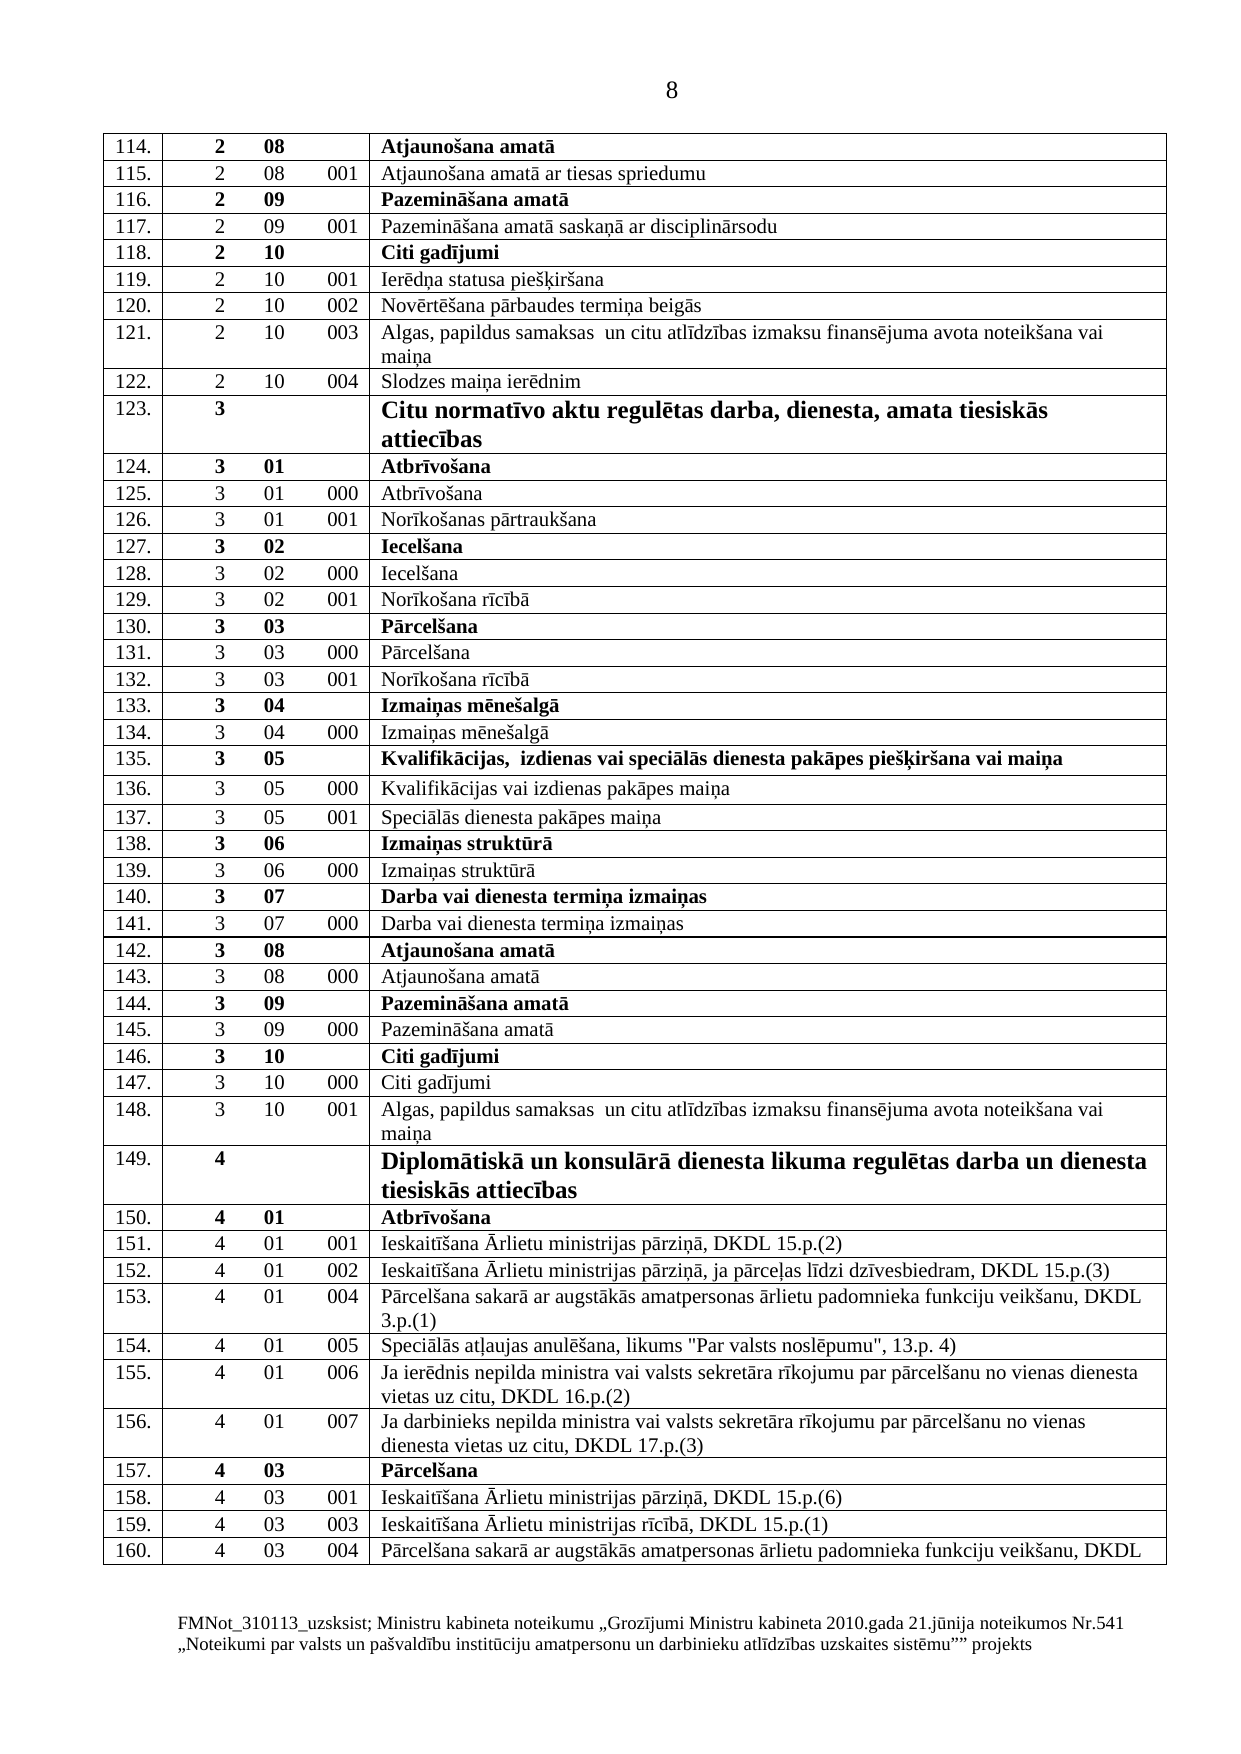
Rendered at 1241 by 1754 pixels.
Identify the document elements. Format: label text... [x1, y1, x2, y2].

table_cell 119. [104, 267, 162, 292]
table_cell Atjaunošana amatā [370, 964, 1166, 989]
table_cell 03 [236, 1538, 296, 1563]
table_cell 004 [296, 1538, 369, 1563]
table_cell 001 [296, 587, 369, 612]
table_cell 144. [104, 991, 162, 1016]
table_cell 3 [163, 693, 236, 719]
table_cell [296, 1044, 369, 1069]
table_cell 01 [236, 1284, 296, 1332]
table_cell 149. [104, 1146, 162, 1203]
table_cell [296, 534, 369, 559]
table_cell 3 [163, 776, 236, 804]
table_cell 001 [296, 161, 369, 186]
table_cell 10 [236, 320, 296, 368]
table_cell 03 [236, 1458, 296, 1484]
table_cell Norīkošanas pārtraukšana [370, 507, 1166, 533]
table_cell 03 [236, 640, 296, 666]
table_cell 004 [296, 1284, 369, 1332]
table_cell 01 [236, 454, 296, 480]
table_cell 2 [163, 293, 236, 319]
table_cell 4 [163, 1146, 236, 1203]
table_cell Pārcelšana [370, 1458, 1166, 1484]
table_cell 134. [104, 720, 162, 745]
table_cell [296, 884, 369, 910]
table_cell 10 [236, 369, 296, 394]
table_cell 07 [236, 884, 296, 910]
table_cell 3 [163, 884, 236, 910]
table_cell 154. [104, 1334, 162, 1359]
table_cell 115. [104, 161, 162, 186]
table_cell 3 [163, 1097, 236, 1145]
table_cell 08 [236, 938, 296, 963]
table_cell Kvalifikācijas, izdienas vai speciālās dienesta pakāpes piešķiršana vai maiņa [370, 746, 1166, 775]
table_cell 118. [104, 240, 162, 266]
table_cell 121. [104, 320, 162, 368]
table_cell [296, 991, 369, 1016]
table_cell 05 [236, 805, 296, 830]
table_cell [296, 938, 369, 963]
table_cell 135. [104, 746, 162, 775]
table_cell [296, 746, 369, 775]
table_cell 004 [296, 369, 369, 394]
table_cell 02 [236, 534, 296, 559]
table_cell [296, 240, 369, 266]
table_cell 000 [296, 911, 369, 936]
table_cell [296, 454, 369, 480]
table_cell Slodzes maiņa ierēdnim [370, 369, 1166, 394]
table_cell 157. [104, 1458, 162, 1484]
table_cell 001 [296, 214, 369, 239]
table_cell 132. [104, 667, 162, 692]
table_cell 3 [163, 614, 236, 639]
table_cell 4 [163, 1284, 236, 1332]
table_cell 150. [104, 1205, 162, 1230]
table_cell 09 [236, 1017, 296, 1043]
table_cell Ieskaitīšana Ārlietu ministrijas pārziņā, DKDL 15.p.(6) [370, 1485, 1166, 1510]
table_cell 07 [236, 911, 296, 936]
table_cell Citi gadījumi [370, 1044, 1166, 1069]
table_cell Diplomātiskā un konsulārā dienesta likuma regulētas darba un dienesta tiesiskās attiecības [370, 1146, 1166, 1203]
table_cell 4 [163, 1409, 236, 1457]
table_cell Izmaiņas struktūrā [370, 831, 1166, 857]
table_cell 03 [236, 667, 296, 692]
table_cell Ja darbinieks nepilda ministra vai valsts sekretāra rīkojumu par pārcelšanu no vienas dienesta vietas uz citu, DKDL 17.p.(3) [370, 1409, 1166, 1457]
table_cell 000 [296, 1070, 369, 1096]
table_cell Citi gadījumi [370, 240, 1166, 266]
table_cell 02 [236, 587, 296, 612]
table_cell Ja ierēdnis nepilda ministra vai valsts sekretāra rīkojumu par pārcelšanu no vienas dienesta vietas uz citu, DKDL 16.p.(2) [370, 1360, 1166, 1408]
table_cell 4 [163, 1205, 236, 1230]
table_cell 126. [104, 507, 162, 533]
table_cell 148. [104, 1097, 162, 1145]
table_cell 153. [104, 1284, 162, 1332]
table_cell 140. [104, 884, 162, 910]
table_cell Kvalifikācijas vai izdienas pakāpes maiņa [370, 776, 1166, 804]
table_cell Ieskaitīšana Ārlietu ministrijas rīcībā, DKDL 15.p.(1) [370, 1511, 1166, 1537]
table_cell Pārcelšana sakarā ar augstākās amatpersonas ārlietu padomnieka funkciju veikšanu, DKDL 3.p.(1) [370, 1284, 1166, 1332]
table_cell 2 [163, 267, 236, 292]
table_cell Izmaiņas mēnešalgā [370, 693, 1166, 719]
table_cell 003 [296, 1511, 369, 1537]
table_cell 000 [296, 481, 369, 506]
table_cell Citi gadījumi [370, 1070, 1166, 1096]
table_cell Izmaiņas struktūrā [370, 858, 1166, 883]
table_cell 3 [163, 1070, 236, 1096]
table_cell 3 [163, 534, 236, 559]
table_cell 2 [163, 320, 236, 368]
table_cell [296, 134, 369, 159]
table_cell Atbrīvošana [370, 454, 1166, 480]
table_cell 09 [236, 214, 296, 239]
table_cell 04 [236, 693, 296, 719]
table_cell [236, 1146, 296, 1203]
table_cell Citu normatīvo aktu regulētas darba, dienesta, amata tiesiskās attiecības [370, 396, 1166, 453]
table_cell [296, 1205, 369, 1230]
table_cell 116. [104, 187, 162, 213]
table_cell 006 [296, 1360, 369, 1408]
table_cell 003 [296, 320, 369, 368]
table_cell Novērtēšana pārbaudes termiņa beigās [370, 293, 1166, 319]
table_cell [236, 396, 296, 453]
table_cell 02 [236, 560, 296, 586]
table_cell 4 [163, 1231, 236, 1257]
table_cell Algas, papildus samaksas un citu atlīdzības izmaksu finansējuma avota noteikšana vai maiņa [370, 320, 1166, 368]
table_cell 06 [236, 858, 296, 883]
table_cell 2 [163, 161, 236, 186]
table_cell 120. [104, 293, 162, 319]
table_cell [296, 1458, 369, 1484]
table_cell 127. [104, 534, 162, 559]
table_cell [296, 187, 369, 213]
table_cell 002 [296, 1258, 369, 1283]
table_cell 160. [104, 1538, 162, 1563]
table_cell 3 [163, 560, 236, 586]
table_cell 09 [236, 991, 296, 1016]
table_cell 10 [236, 267, 296, 292]
table_cell 08 [236, 964, 296, 989]
table_cell 4 [163, 1258, 236, 1283]
table_cell 000 [296, 964, 369, 989]
table_cell Darba vai dienesta termiņa izmaiņas [370, 884, 1166, 910]
table_cell 143. [104, 964, 162, 989]
table_cell 3 [163, 396, 236, 453]
table_cell Ierēdņa statusa piešķiršana [370, 267, 1166, 292]
table_cell 000 [296, 858, 369, 883]
table_cell Speciālās atļaujas anulēšana, likums "Par valsts noslēpumu", 13.p. 4) [370, 1334, 1166, 1359]
table_cell 142. [104, 938, 162, 963]
table_cell 3 [163, 454, 236, 480]
table_cell 09 [236, 187, 296, 213]
table_cell 06 [236, 831, 296, 857]
table_cell 145. [104, 1017, 162, 1043]
table_cell Speciālās dienesta pakāpes maiņa [370, 805, 1166, 830]
table_cell 01 [236, 1334, 296, 1359]
table_cell 2 [163, 134, 236, 159]
table_cell 000 [296, 560, 369, 586]
table_cell [296, 693, 369, 719]
table_cell 03 [236, 614, 296, 639]
table_cell Ieskaitīšana Ārlietu ministrijas pārziņā, DKDL 15.p.(2) [370, 1231, 1166, 1257]
table_cell Pārcelšana [370, 614, 1166, 639]
table_cell 001 [296, 1231, 369, 1257]
table_cell Norīkošana rīcībā [370, 587, 1166, 612]
table_cell 03 [236, 1511, 296, 1537]
table_cell 3 [163, 831, 236, 857]
table_cell 4 [163, 1538, 236, 1563]
table_cell 3 [163, 746, 236, 775]
table_cell 10 [236, 293, 296, 319]
table_cell 3 [163, 667, 236, 692]
table_cell 000 [296, 640, 369, 666]
table_cell Pazemināšana amatā [370, 991, 1166, 1016]
table_cell Iecelšana [370, 534, 1166, 559]
table_cell 137. [104, 805, 162, 830]
table_cell [296, 831, 369, 857]
table_cell 146. [104, 1044, 162, 1069]
table_cell 01 [236, 1258, 296, 1283]
table_cell Pazemināšana amatā saskaņā ar disciplinārsodu [370, 214, 1166, 239]
table_cell 001 [296, 507, 369, 533]
table_cell 03 [236, 1485, 296, 1510]
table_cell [370, 1538, 1166, 1563]
table_cell 01 [236, 1231, 296, 1257]
table_cell Pārcelšana [370, 640, 1166, 666]
table_cell 01 [236, 1205, 296, 1230]
table_cell 001 [296, 805, 369, 830]
table_cell Atbrīvošana [370, 1205, 1166, 1230]
table_cell 147. [104, 1070, 162, 1096]
table_cell 114. [104, 134, 162, 159]
table_cell 10 [236, 1044, 296, 1069]
table_cell 158. [104, 1485, 162, 1510]
table_cell 2 [163, 369, 236, 394]
table_cell 4 [163, 1458, 236, 1484]
table_cell 128. [104, 560, 162, 586]
table_cell 133. [104, 693, 162, 719]
table_cell Algas, papildus samaksas un citu atlīdzības izmaksu finansējuma avota noteikšana vai maiņa [370, 1097, 1166, 1145]
table_cell 005 [296, 1334, 369, 1359]
table_cell 08 [236, 161, 296, 186]
table_cell 4 [163, 1334, 236, 1359]
table_cell 152. [104, 1258, 162, 1283]
table_cell 3 [163, 1044, 236, 1069]
table_cell Pazemināšana amatā [370, 1017, 1166, 1043]
table_cell 007 [296, 1409, 369, 1457]
table_cell 159. [104, 1511, 162, 1537]
table_cell 001 [296, 1097, 369, 1145]
table_cell Darba vai dienesta termiņa izmaiņas [370, 911, 1166, 936]
table_cell 01 [236, 1360, 296, 1408]
table_cell [296, 396, 369, 453]
table_cell 155. [104, 1360, 162, 1408]
table_cell 123. [104, 396, 162, 453]
table_cell 01 [236, 507, 296, 533]
table_cell 000 [296, 776, 369, 804]
table_cell 000 [296, 1017, 369, 1043]
table_cell 3 [163, 720, 236, 745]
table_cell 125. [104, 481, 162, 506]
table_cell 3 [163, 858, 236, 883]
table_cell 2 [163, 214, 236, 239]
table_cell Ieskaitīšana Ārlietu ministrijas pārziņā, ja pārceļas līdzi dzīvesbiedram, DKDL 15.p.(3) [370, 1258, 1166, 1283]
table_cell 08 [236, 134, 296, 159]
table_cell 122. [104, 369, 162, 394]
table_cell Atjaunošana amatā ar tiesas spriedumu [370, 161, 1166, 186]
table_cell 139. [104, 858, 162, 883]
table_cell 138. [104, 831, 162, 857]
table_cell 156. [104, 1409, 162, 1457]
table_cell Izmaiņas mēnešalgā [370, 720, 1166, 745]
table_cell 4 [163, 1485, 236, 1510]
table_cell 3 [163, 481, 236, 506]
table_cell 05 [236, 746, 296, 775]
table_cell [296, 1146, 369, 1203]
table_cell 3 [163, 507, 236, 533]
table_cell 124. [104, 454, 162, 480]
table_cell 151. [104, 1231, 162, 1257]
table_cell Atjaunošana amatā [370, 938, 1166, 963]
table_cell 3 [163, 938, 236, 963]
table_cell 000 [296, 720, 369, 745]
table_cell Iecelšana [370, 560, 1166, 586]
table_cell 3 [163, 640, 236, 666]
table_cell 05 [236, 776, 296, 804]
table_cell 3 [163, 911, 236, 936]
table_cell Norīkošana rīcībā [370, 667, 1166, 692]
table_cell 001 [296, 667, 369, 692]
table_cell 3 [163, 805, 236, 830]
table_cell Pazemināšana amatā [370, 187, 1166, 213]
table_cell 04 [236, 720, 296, 745]
table_cell 001 [296, 1485, 369, 1510]
table_cell 141. [104, 911, 162, 936]
table_cell 002 [296, 293, 369, 319]
table_cell 2 [163, 240, 236, 266]
table_cell 130. [104, 614, 162, 639]
table_cell 10 [236, 240, 296, 266]
table_cell 001 [296, 267, 369, 292]
table_cell 10 [236, 1070, 296, 1096]
table_cell [296, 614, 369, 639]
table_cell 3 [163, 587, 236, 612]
table_cell 4 [163, 1511, 236, 1537]
table_cell 3 [163, 964, 236, 989]
table_cell Atjaunošana amatā [370, 134, 1166, 159]
table_cell 01 [236, 1409, 296, 1457]
table_cell 117. [104, 214, 162, 239]
table_cell 10 [236, 1097, 296, 1145]
table_cell 4 [163, 1360, 236, 1408]
table_cell 3 [163, 1017, 236, 1043]
table_cell Atbrīvošana [370, 481, 1166, 506]
table_cell 3 [163, 991, 236, 1016]
table_cell 2 [163, 187, 236, 213]
table_cell 131. [104, 640, 162, 666]
table_cell 01 [236, 481, 296, 506]
table_cell 136. [104, 776, 162, 804]
table_cell 129. [104, 587, 162, 612]
